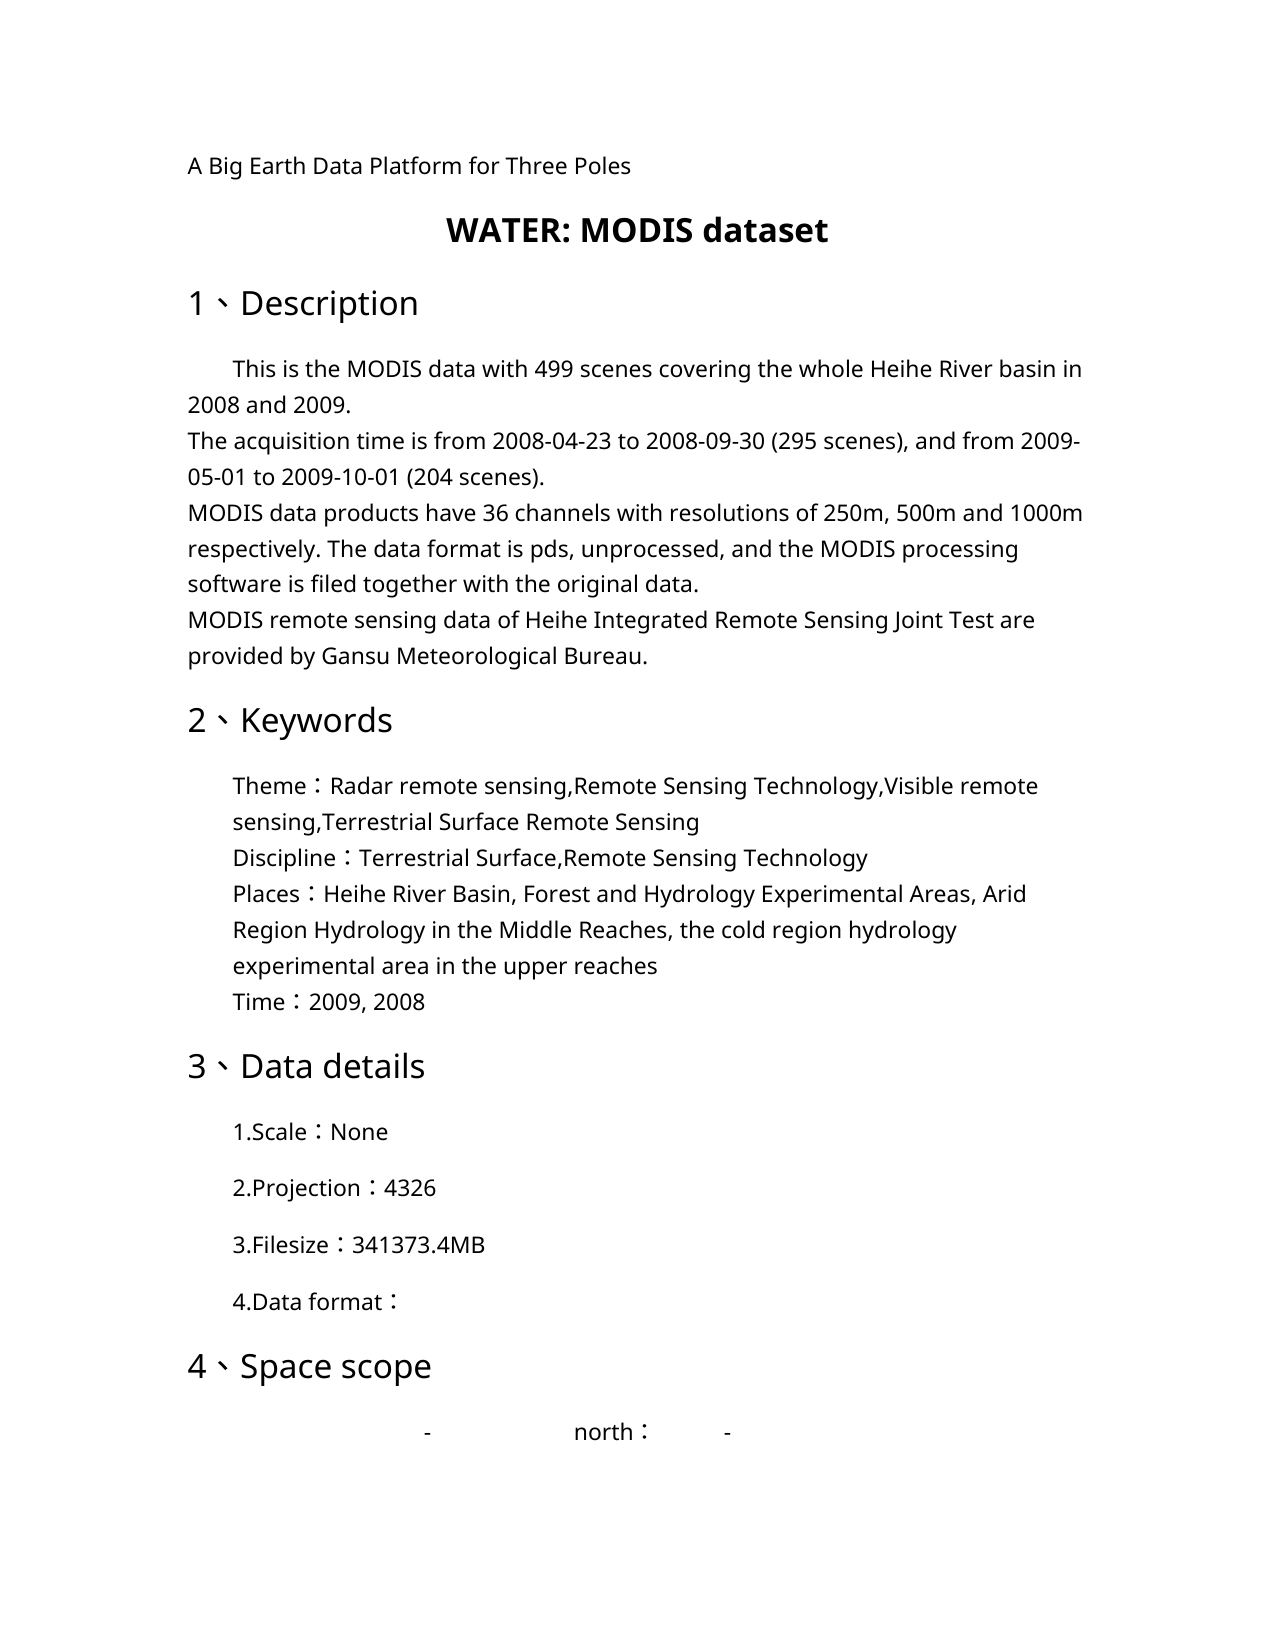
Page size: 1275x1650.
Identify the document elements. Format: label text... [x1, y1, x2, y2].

text Theme：Radar remote sensing,Remote Sensing Technology,Visible remote sensing,Terrestrial Surface Remote Sensing Discipline：Terrestrial Surface,Remote Sensing Technology Places：Heihe River Basin, Forest and Hydrology Experimental Areas, Arid Region Hydrology in the Middle Reaches, the cold region hydrology experimental area in the upper reaches Time：2009, 2008 [232, 770, 1087, 1017]
text 2、Keywords [187, 697, 1087, 742]
text 3.Filesize：341373.4MB [232, 1229, 1087, 1260]
text WATER: MODIS dataset [187, 207, 1087, 252]
text This is the MODIS data with 499 scenes covering the whole Heihe River basin in 2008 and 2009. The acquisition time is from 2008-04-23 to 2008-09-30 (295 scenes), and from 2009-05-01 to 2009-10-01 (204 scenes). MODIS data products have 36 channels with resolutions of 250m, 500m and 1000m respectively. The data format is pds, unprocessed, and the MODIS processing software is filed together with the original data. MODIS remote sensing data of Heihe Integrated Remote Sensing Joint Test are provided by Gansu Meteorological Bureau. [187, 353, 1087, 672]
table_header - [713, 1416, 862, 1472]
text 4、Space scope [187, 1343, 1087, 1388]
text 1、Description [187, 280, 1087, 325]
text 2.Projection：4326 [232, 1172, 1087, 1203]
table_header north：42.685 [563, 1416, 712, 1472]
text A Big Earth Data Platform for Three Poles [187, 150, 1087, 181]
text 3、Data details [187, 1042, 1087, 1088]
text 1.Scale：None [232, 1116, 1087, 1147]
text 4.Data format： [232, 1286, 1087, 1317]
table_header - [413, 1416, 562, 1472]
